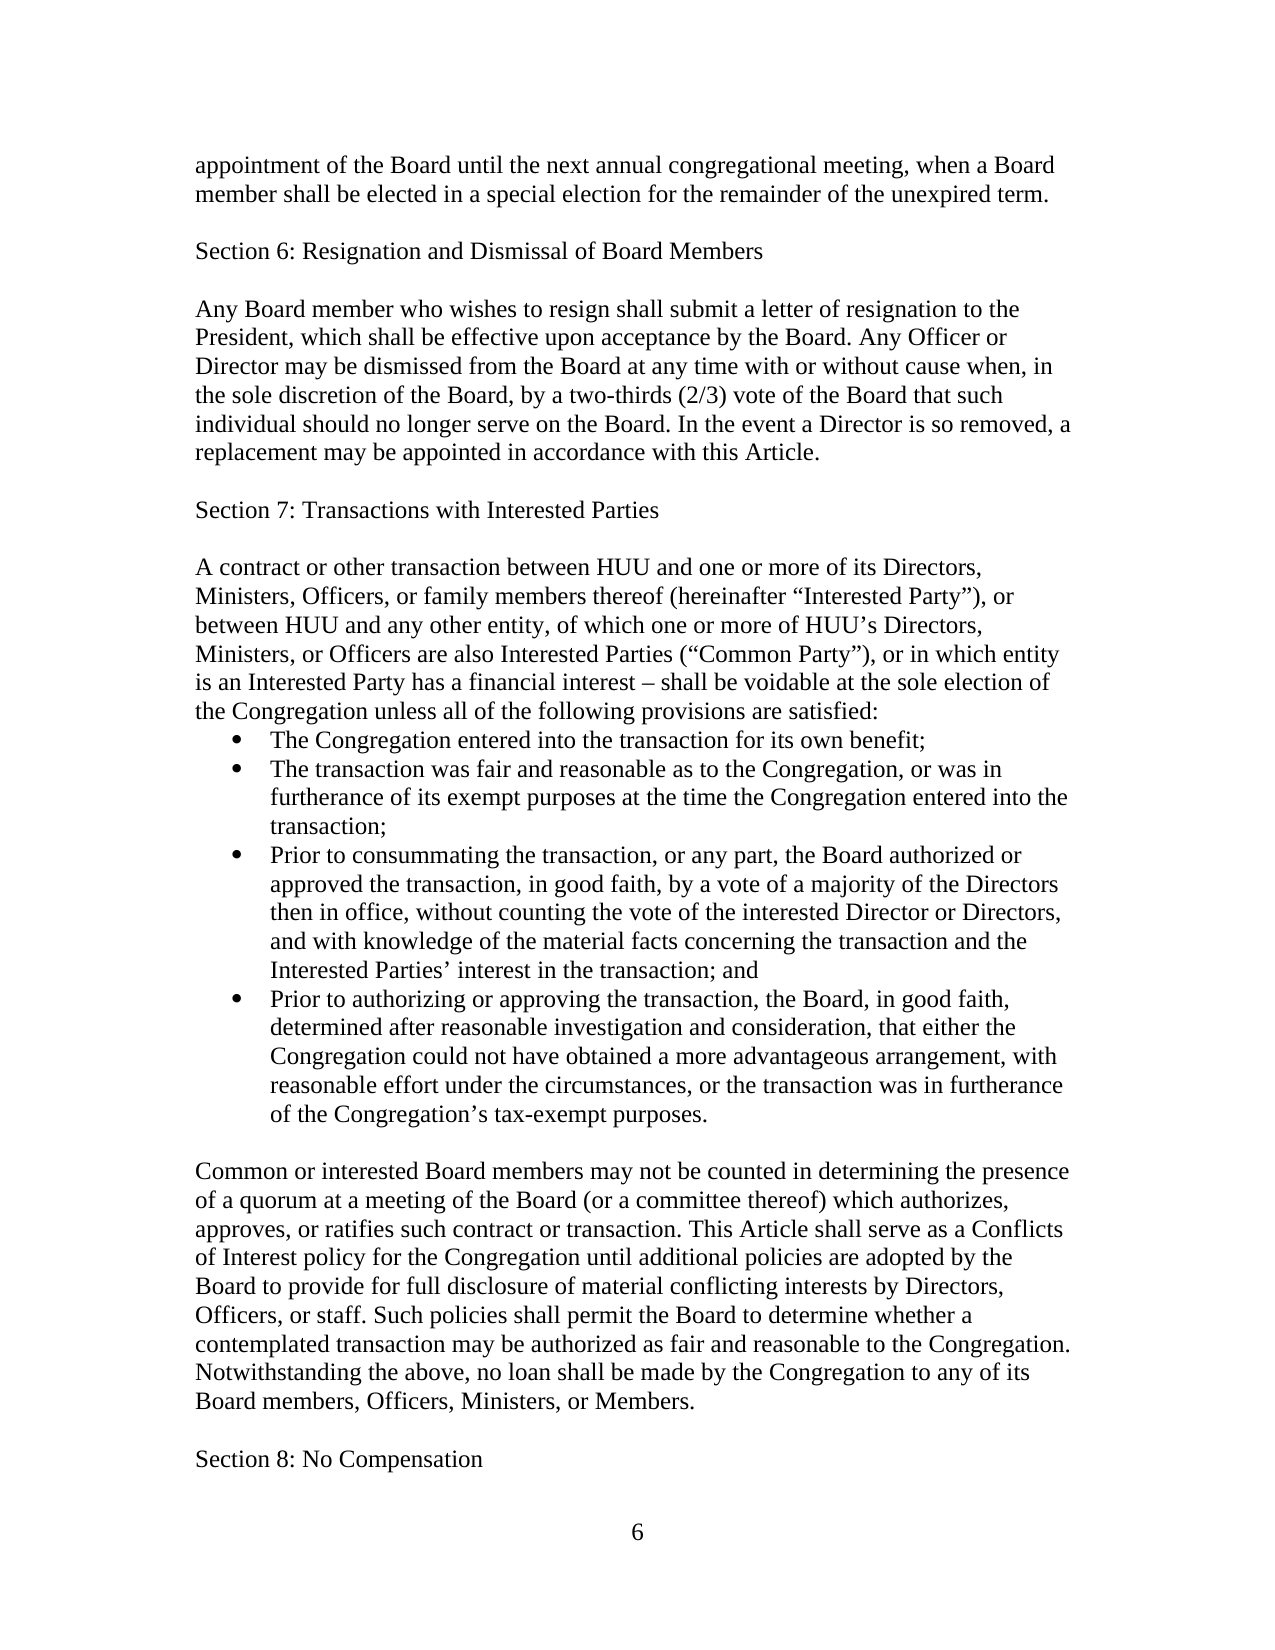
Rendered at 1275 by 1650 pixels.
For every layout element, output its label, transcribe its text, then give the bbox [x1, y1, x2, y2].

text Section 7: Transactions with Interested Parties [195, 495, 1080, 524]
list The Congregation entered into the transaction for its own benefit; [232, 725, 1080, 754]
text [195, 150, 1080, 207]
text Section 6: Resignation and Dismissal of Board Members [195, 236, 1080, 265]
text A contract or other transaction between HUU and one or more of its Directors, Ministers, Officers, or family members thereof (hereinafter “Interested Party”), or between HUU and any other entity, of which one or more of HUU’s Directors, Ministers, or Officers are also Interested Parties (“Common Party”), or in which entity is an Interested Party has a financial interest – shall be voidable at the sole election of the Congregation unless all of the following provisions are satisfied: [195, 552, 1080, 725]
text Any Board member who wishes to resign shall submit a letter of resignation to the President, which shall be effective upon acceptance by the Board. Any Officer or Director may be dismissed from the Board at any time with or without cause when, in the sole discretion of the Board, by a two-thirds (2/3) vote of the Board that such individual should no longer serve on the Board. In the event a Director is so removed, a replacement may be appointed in accordance with this Article. [195, 294, 1080, 466]
list Prior to consummating the transaction, or any part, the Board authorized or approved the transaction, in good faith, by a vote of a majority of the Directors then in office, without counting the vote of the interested Director or Directors, and with knowledge of the material facts concerning the transaction and the Interested Parties’ interest in the transaction; and [232, 840, 1080, 984]
text Common or interested Board members may not be counted in determining the presence of a quorum at a meeting of the Board (or a committee thereof) which authorizes, approves, or ratifies such contract or transaction. This Article shall serve as a Conflicts of Interest policy for the Congregation until additional policies are adopted by the Board to provide for full disclosure of material conflicting interests by Directors, Officers, or staff. Such policies shall permit the Board to determine whether a contemplated transaction may be authorized as fair and reasonable to the Congregation. Notwithstanding the above, no loan shall be made by the Congregation to any of its Board members, Officers, Ministers, or Members. [195, 1156, 1080, 1415]
list Prior to authorizing or approving the transaction, the Board, in good faith, determined after reasonable investigation and consideration, that either the Congregation could not have obtained a more advantageous arrangement, with reasonable effort under the circumstances, or the transaction was in furtherance of the Congregation’s tax-exempt purposes. [232, 984, 1080, 1127]
list The transaction was fair and reasonable as to the Congregation, or was in furtherance of its exempt purposes at the time the Congregation entered into the transaction; [232, 754, 1080, 840]
text Section 8: No Compensation [195, 1444, 1080, 1472]
